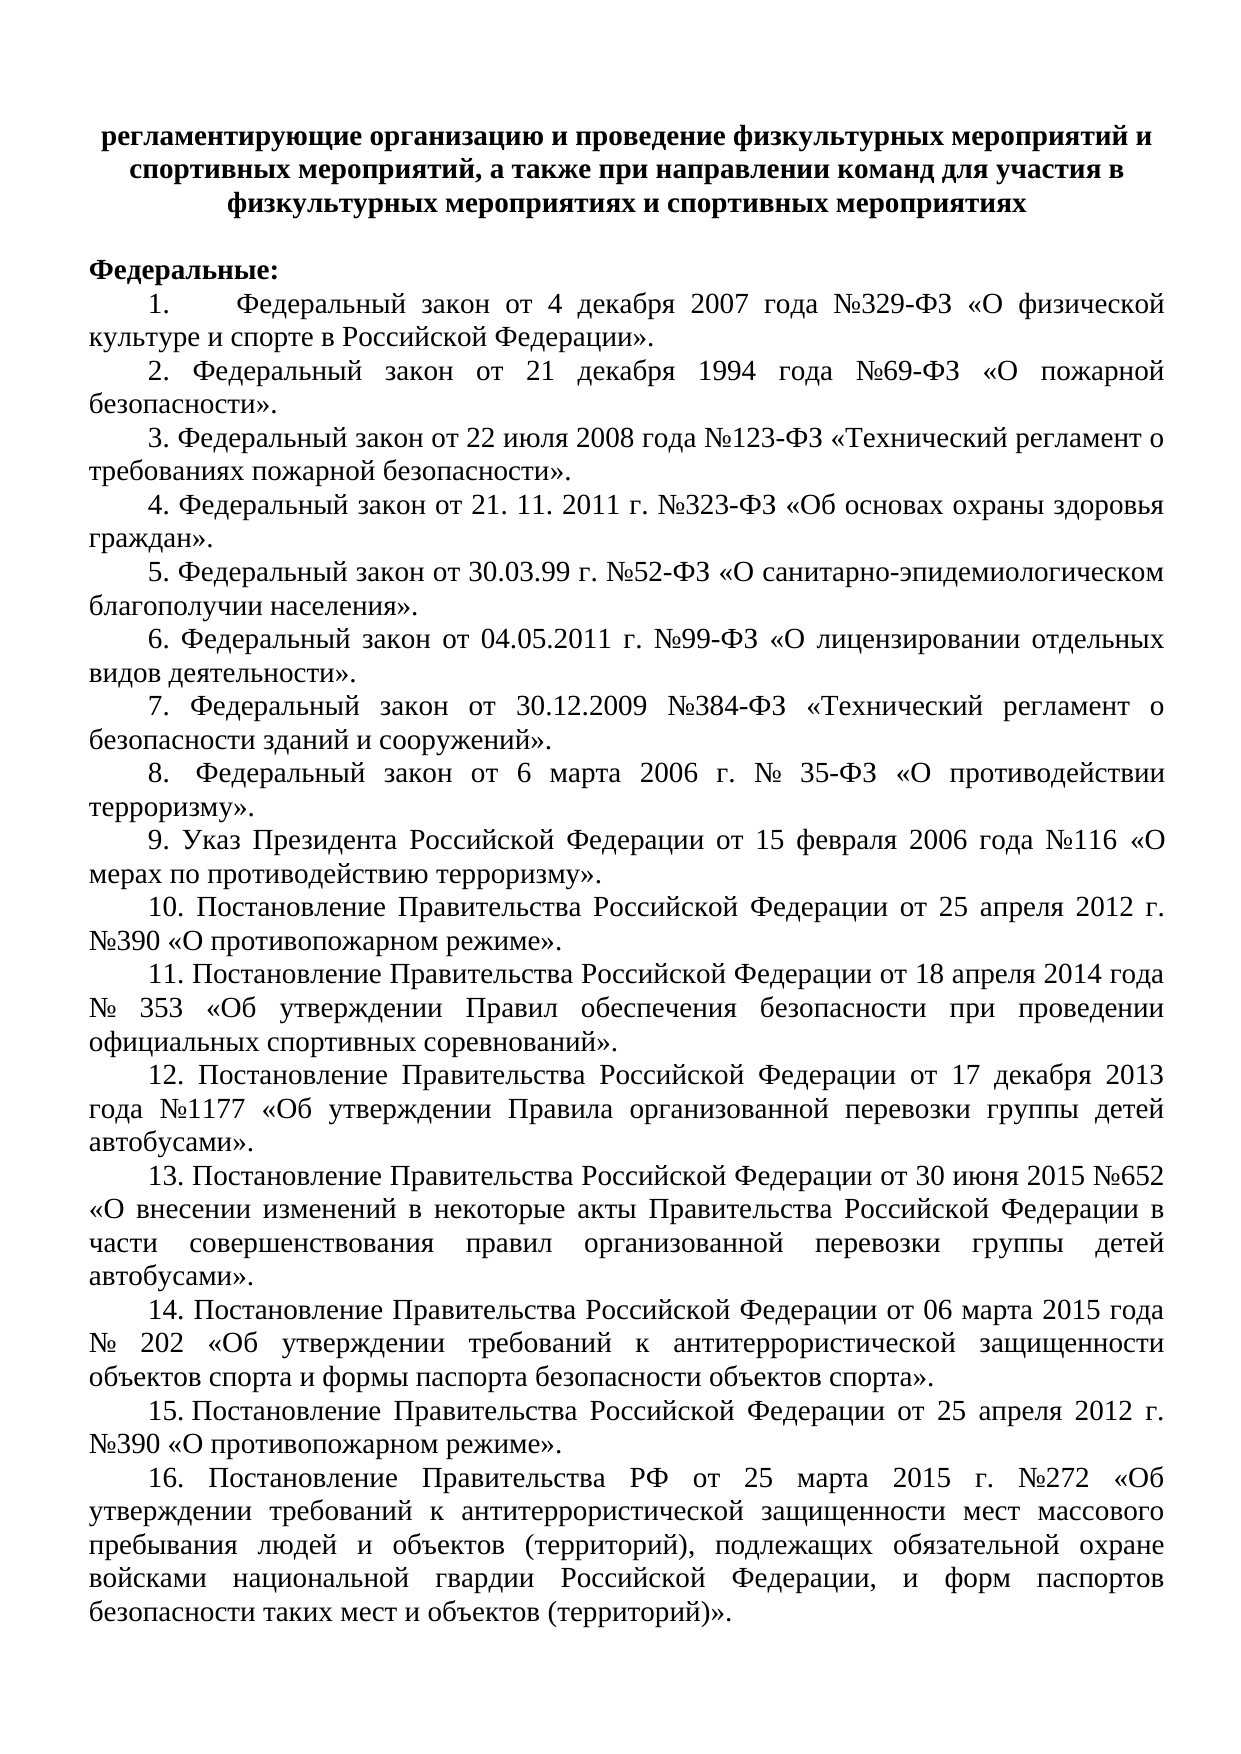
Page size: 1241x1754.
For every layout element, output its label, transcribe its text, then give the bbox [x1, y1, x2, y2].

text 6. Федеральный закон от 04.05.2011 г. №99-ФЗ «О лицензировании отдельных видов деятельности». [89, 621, 1165, 688]
text 15. Постановление Правительства Российской Федерации от 25 апреля 2012 г. №390 «О противопожарном режиме». [89, 1393, 1165, 1460]
text 13. Постановление Правительства Российской Федерации от 30 июня 2015 №652 «О внесении изменений в некоторые акты Правительства Российской Федерации в части совершенствования правил организованной перевозки группы детей автобусами». [89, 1158, 1165, 1292]
text 12. Постановление Правительства Российской Федерации от 17 декабря 2013 года №1177 «Об утверждении Правила организованной перевозки группы детей автобусами». [89, 1057, 1165, 1158]
text Федеральные: [89, 252, 1165, 286]
text 5. Федеральный закон от 30.03.99 г. №52-ФЗ «О санитарно-эпидемиологическом благополучии населения». [89, 554, 1165, 621]
text 4. Федеральный закон от 21. 11. 2011 г. №323-ФЗ «Об основах охраны здоровья граждан». [89, 487, 1165, 554]
text 8. Федеральный закон от 6 марта 2006 г. № 35-ФЗ «О противодействии терроризму». [89, 755, 1165, 822]
text регламентирующие организацию и проведение физкультурных мероприятий и спортивных мероприятий, а также при направлении команд для участия в физкультурных мероприятиях и спортивных мероприятиях [89, 118, 1165, 219]
text 10. Постановление Правительства Российской Федерации от 25 апреля 2012 г. №390 «О противопожарном режиме». [89, 889, 1165, 957]
text 14. Постановление Правительства Российской Федерации от 06 марта 2015 года № 202 «Об утверждении требований к антитеррористической защищенности объектов спорта и формы паспорта безопасности объектов спорта». [89, 1292, 1165, 1393]
text 7. Федеральный закон от 30.12.2009 №384-ФЗ «Технический регламент о безопасности зданий и сооружений». [89, 688, 1165, 755]
text 11. Постановление Правительства Российской Федерации от 18 апреля 2014 года № 353 «Об утверждении Правил обеспечения безопасности при проведении официальных спортивных соревнований». [89, 957, 1165, 1057]
text 9. Указ Президента Российской Федерации от 15 февраля 2006 года №116 «О мерах по противодействию терроризму». [89, 822, 1165, 889]
text 16. Постановление Правительства РФ от 25 марта 2015 г. №272 «Об утверждении требований к антитеррористической защищенности мест массового пребывания людей и объектов (территорий), подлежащих обязательной охране войсками национальной гвардии Российской Федерации, и форм паспортов безопасности таких мест и объектов (территорий)». [89, 1460, 1165, 1627]
text 3. Федеральный закон от 22 июля 2008 года №123-ФЗ «Технический регламент о требованиях пожарной безопасности». [89, 420, 1165, 487]
text 2. Федеральный закон от 21 декабря 1994 года №69-ФЗ «О пожарной безопасности». [89, 353, 1165, 420]
list Федеральный закон от 4 декабря 2007 года №329-ФЗ «О физической культуре и спорте в Российской Федерации». [89, 286, 1165, 353]
